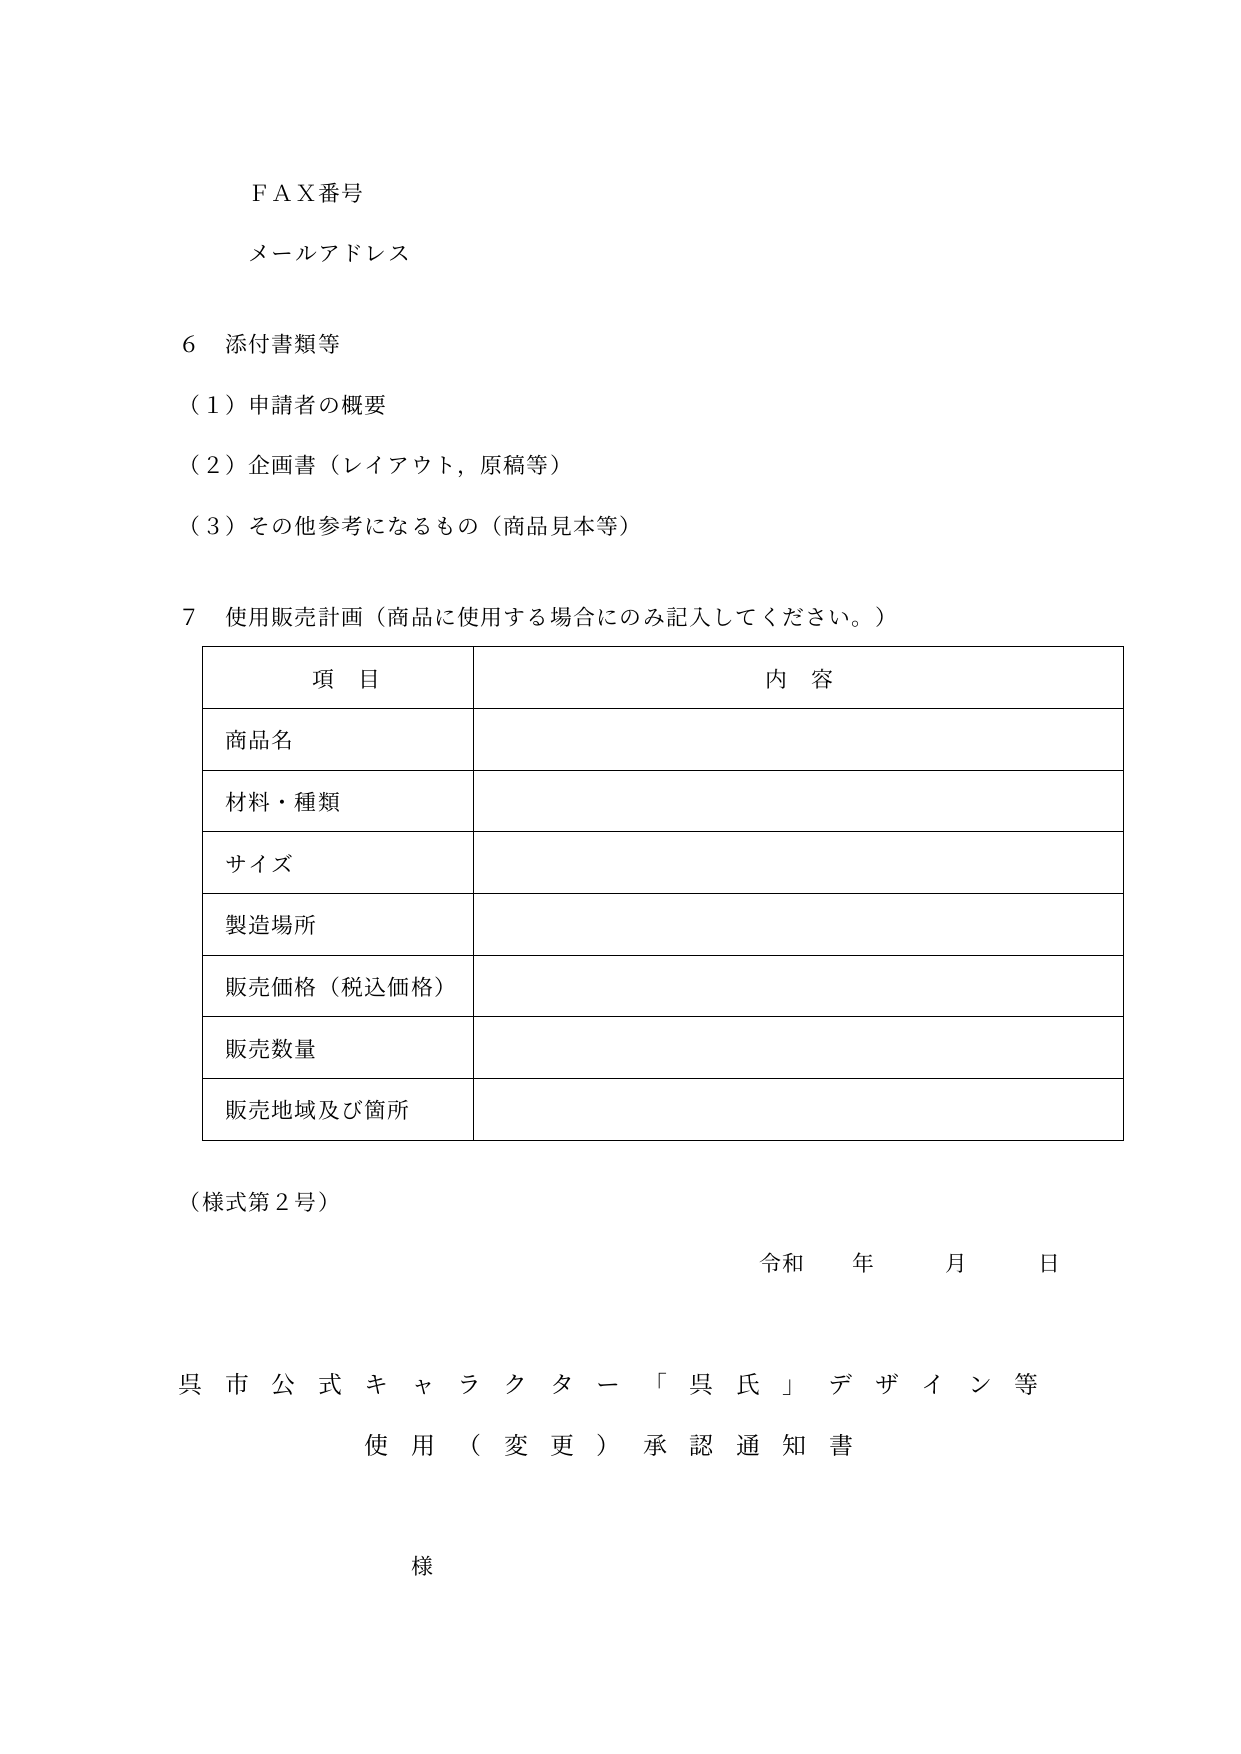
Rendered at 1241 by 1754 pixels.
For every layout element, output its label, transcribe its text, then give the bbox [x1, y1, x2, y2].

table_cell 販売価格（税込価格） [203, 956, 473, 1016]
text メールアドレス [226, 222, 1061, 282]
text ７ 使用販売計画（商品に使用する場合にのみ記入してください。） [179, 586, 1061, 646]
table_header 内 容 [474, 647, 1123, 708]
table_cell [474, 1079, 1123, 1139]
table_cell 販売数量 [203, 1017, 473, 1078]
text （１）申請者の概要 [179, 373, 1061, 434]
table_cell 製造場所 [203, 894, 473, 954]
text （様式第２号） [179, 1171, 1061, 1232]
table_header 項 目 [203, 647, 473, 708]
text 呉市公式キャラクター「呉氏」デザイン等使用（変更）承認通知書 [179, 1353, 1061, 1474]
table_cell 材料・種類 [203, 771, 473, 831]
table_cell [474, 956, 1123, 1016]
table_cell [474, 709, 1123, 769]
text （２）企画書（レイアウト，原稿等） [179, 434, 1061, 495]
text 様 [179, 1535, 1061, 1595]
table_cell 商品名 [203, 709, 473, 769]
table_cell 販売地域及び箇所 [203, 1079, 473, 1139]
table_cell [474, 771, 1123, 831]
table_cell [474, 832, 1123, 893]
text ６ 添付書類等 [179, 313, 1061, 373]
table_cell [474, 1017, 1123, 1078]
table_cell サイズ [203, 832, 473, 893]
table_cell [474, 894, 1123, 954]
text （３）その他参考になるもの（商品見本等） [179, 495, 1061, 555]
text ＦＡＸ番号 [226, 161, 1061, 222]
text 令和 年 月 日 [179, 1232, 1061, 1292]
